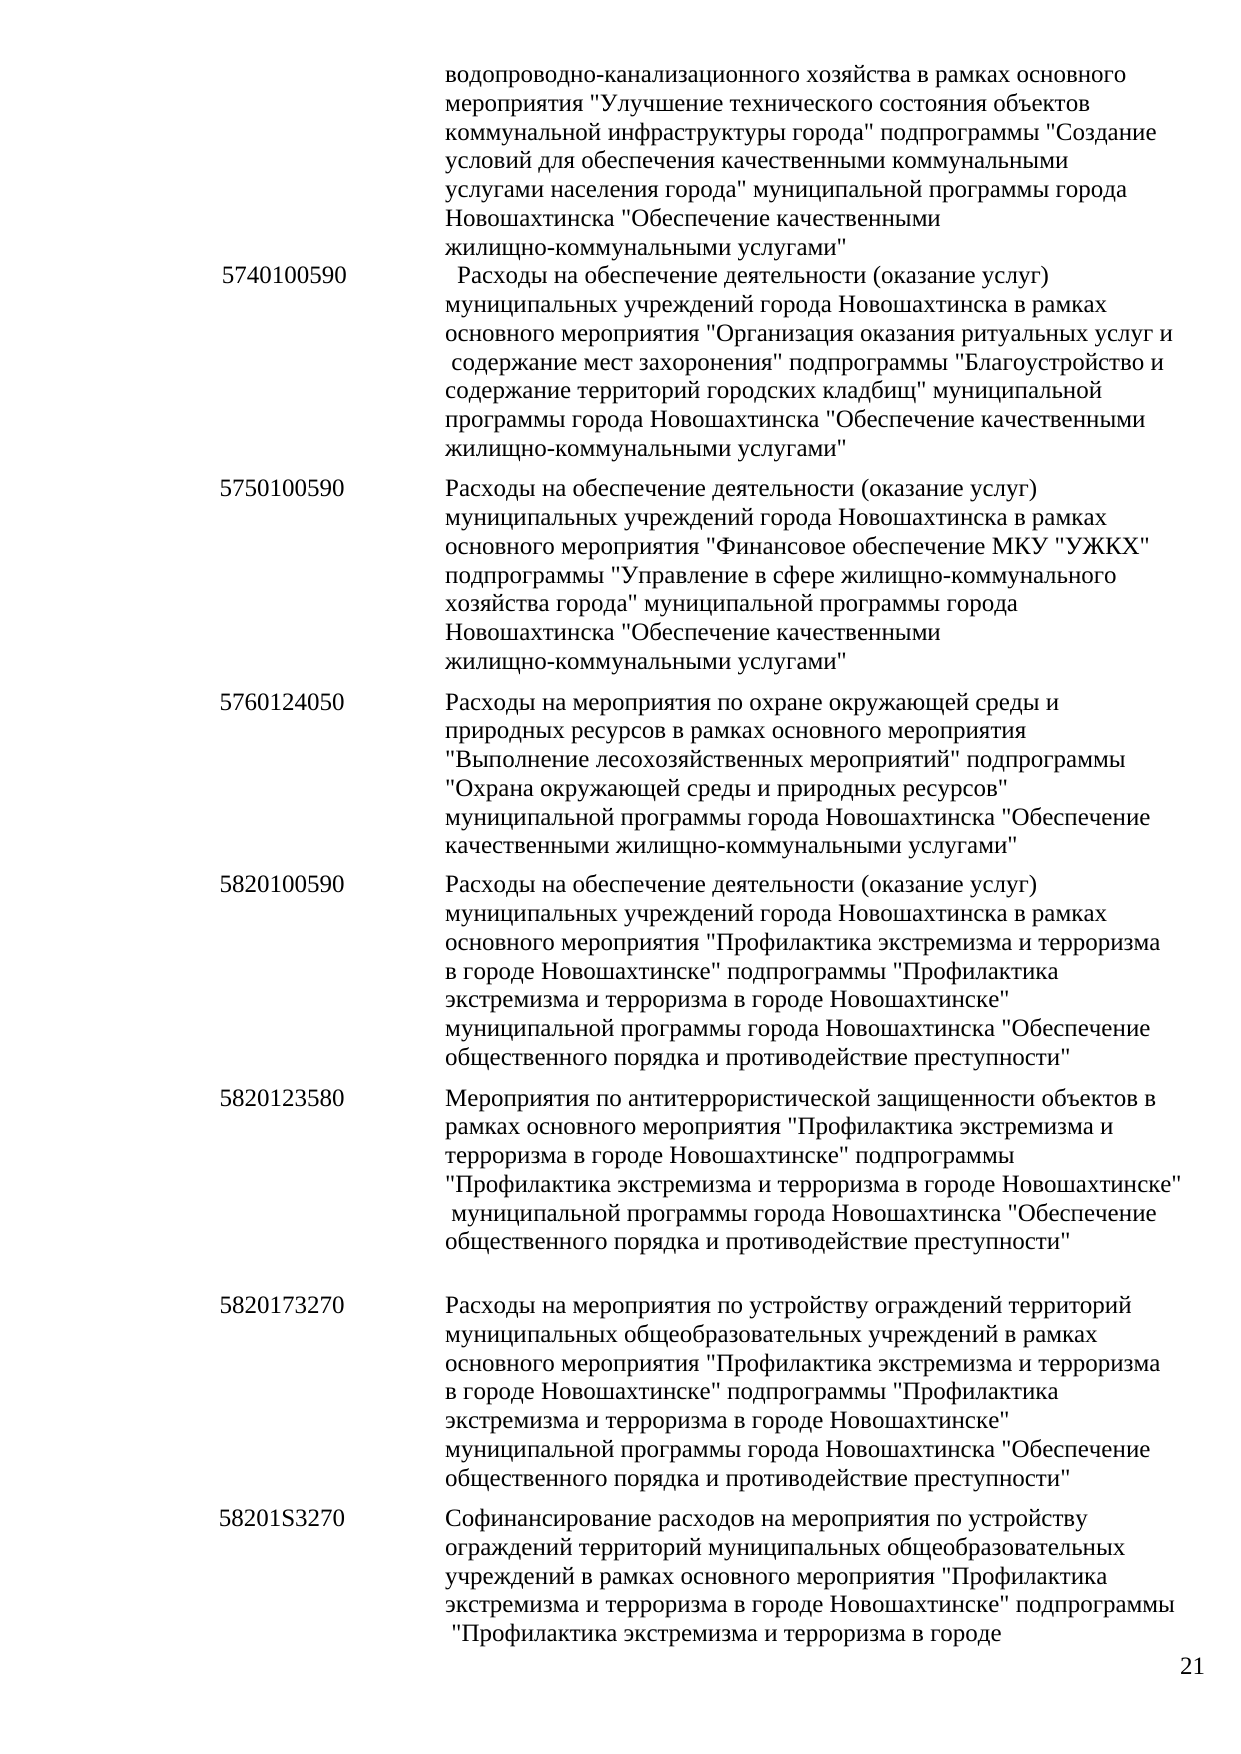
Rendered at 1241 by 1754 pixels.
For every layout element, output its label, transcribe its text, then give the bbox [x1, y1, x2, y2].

text 58201S3270 Софинансирование расходов на мероприятия по устройству [118, 1503, 1205, 1532]
text экстремизма и терроризма в городе Новошахтинске" [118, 1405, 1205, 1434]
text учреждений в рамках основного мероприятия "Профилактика [118, 1561, 1205, 1589]
text содержание мест захоронения" подпрограммы "Благоустройство и [118, 347, 1205, 375]
text в городе Новошахтинске" подпрограммы "Профилактика [118, 1376, 1205, 1405]
text муниципальных учреждений города Новошахтинска в рамках [118, 289, 1205, 318]
text муниципальной программы города Новошахтинска "Обеспечение [118, 1013, 1205, 1042]
text 5750100590 Расходы на обеспечение деятельности (оказание услуг) [118, 473, 1205, 502]
text общественного порядка и противодействие преступности" [118, 1042, 1205, 1071]
text рамках основного мероприятия "Профилактика экстремизма и [118, 1111, 1205, 1140]
text муниципальной программы города Новошахтинска "Обеспечение [118, 1198, 1205, 1226]
text экстремизма и терроризма в городе Новошахтинске" подпрограммы [118, 1589, 1205, 1618]
text основного мероприятия "Профилактика экстремизма и терроризма [118, 1348, 1205, 1376]
text муниципальных учреждений города Новошахтинска в рамках [118, 502, 1205, 531]
text муниципальной программы города Новошахтинска "Обеспечение [118, 802, 1205, 830]
text услугами населения города" муниципальной программы города [118, 174, 1205, 203]
text "Профилактика экстремизма и терроризма в городе Новошахтинске" [118, 1169, 1205, 1198]
text терроризма в городе Новошахтинске" подпрограммы [118, 1140, 1205, 1169]
text коммунальной инфраструктуры города" подпрограммы "Создание [118, 117, 1205, 145]
text программы города Новошахтинска "Обеспечение качественными [118, 404, 1205, 433]
text 5820123580 Мероприятия по антитеррористической защищенности объектов в [118, 1083, 1205, 1111]
text ограждений территорий муниципальных общеобразовательных [118, 1532, 1205, 1561]
text подпрограммы "Управление в сфере жилищно-коммунального [118, 560, 1205, 588]
text общественного порядка и противодействие преступности" [118, 1463, 1205, 1491]
text муниципальных общеобразовательных учреждений в рамках [118, 1319, 1205, 1348]
text 5760124050 Расходы на мероприятия по охране окружающей среды и [118, 687, 1205, 715]
text водопроводно-канализационного хозяйства в рамках основного [118, 59, 1205, 88]
text муниципальной программы города Новошахтинска "Обеспечение [118, 1434, 1205, 1463]
text в городе Новошахтинске" подпрограммы "Профилактика [118, 956, 1205, 984]
text основного мероприятия "Организация оказания ритуальных услуг и [118, 318, 1205, 347]
text экстремизма и терроризма в городе Новошахтинске" [118, 984, 1205, 1013]
text основного мероприятия "Профилактика экстремизма и терроризма [118, 927, 1205, 956]
text условий для обеспечения качественными коммунальными [118, 145, 1205, 174]
text качественными жилищно-коммунальными услугами" [118, 830, 1205, 859]
text общественного порядка и противодействие преступности" [118, 1226, 1205, 1255]
text жилищно-коммунальными услугами" [118, 232, 1205, 260]
text 5740100590 Расходы на обеспечение деятельности (оказание услуг) [118, 260, 1205, 289]
text "Профилактика экстремизма и терроризма в городе [118, 1618, 1205, 1647]
text жилищно-коммунальными услугами" [118, 433, 1205, 462]
text "Выполнение лесохозяйственных мероприятий" подпрограммы [118, 744, 1205, 773]
text природных ресурсов в рамках основного мероприятия [118, 715, 1205, 744]
text жилищно-коммунальными услугами" [118, 646, 1205, 675]
text "Охрана окружающей среды и природных ресурсов" [118, 773, 1205, 802]
text основного мероприятия "Финансовое обеспечение МКУ "УЖКХ" [118, 531, 1205, 560]
text Новошахтинска "Обеспечение качественными [118, 203, 1205, 232]
text муниципальных учреждений города Новошахтинска в рамках [118, 898, 1205, 927]
text содержание территорий городских кладбищ" муниципальной [118, 375, 1205, 404]
text мероприятия "Улучшение технического состояния объектов [118, 88, 1205, 117]
text 5820173270 Расходы на мероприятия по устройству ограждений территорий [118, 1290, 1205, 1319]
text 5820100590 Расходы на обеспечение деятельности (оказание услуг) [118, 869, 1205, 898]
text хозяйства города" муниципальной программы города [118, 588, 1205, 617]
text Новошахтинска "Обеспечение качественными [118, 617, 1205, 646]
